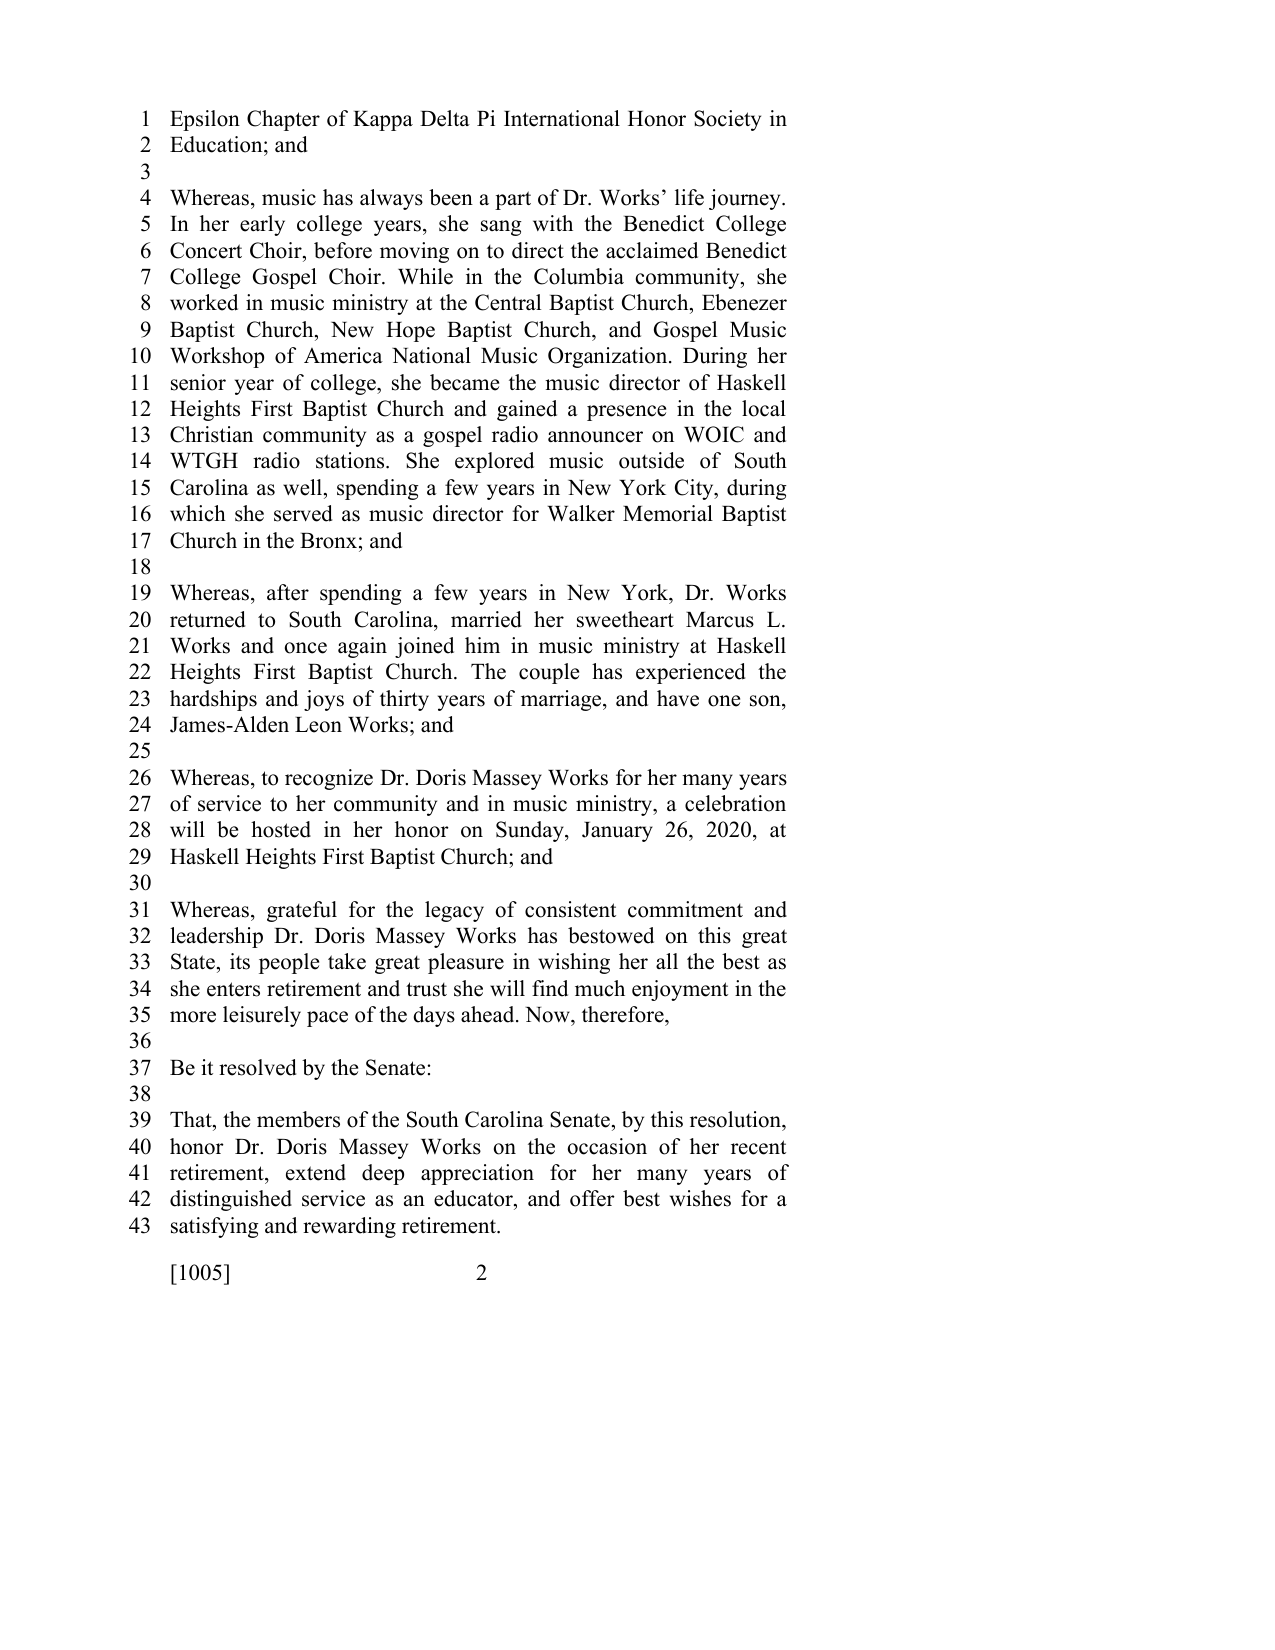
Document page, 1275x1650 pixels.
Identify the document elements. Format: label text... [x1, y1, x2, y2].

text That, the members of the South Carolina Senate, by this resolution, honor Dr. Doris Massey Works on the occasion of her recent retirement, extend deep appreciation for her many years of distinguished service as an educator, and offer best wishes for a satisfying and rewarding retirement. [169, 1106, 787, 1238]
text Whereas, music has always been a part of Dr. Works’ life journey. In her early college years, she sang with the Benedict College Concert Choir, before moving on to direct the acclaimed Benedict College Gospel Choir. While in the Columbia community, she worked in music ministry at the Central Baptist Church, Ebenezer Baptist Church, New Hope Baptist Church, and Gospel Music Workshop of America National Music Organization. During her senior year of college, she became the music director of Haskell Heights First Baptist Church and gained a presence in the local Christian community as a gospel radio announcer on WOIC and WTGH radio stations. She explored music outside of South Carolina as well, spending a few years in New York City, during which she served as music director for Walker Memorial Baptist Church in the Bronx; and [169, 184, 787, 553]
text Whereas, grateful for the legacy of consistent commitment and leadership Dr. Doris Massey Works has bestowed on this great State, its people take great pleasure in wishing her all the best as she enters retirement and trust she will find much enjoyment in the more leisurely pace of the days ahead. Now, therefore, [169, 896, 787, 1027]
text Whereas, to recognize Dr. Doris Massey Works for her many years of service to her community and in music ministry, a celebration will be hosted in her honor on Sunday, January 26, 2020, at Haskell Heights First Baptist Church; and [169, 764, 787, 869]
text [169, 105, 787, 158]
text Whereas, after spending a few years in New York, Dr. Works returned to South Carolina, married her sweetheart Marcus L. Works and once again joined him in music ministry at Haskell Heights First Baptist Church. The couple has experienced the hardships and joys of thirty years of marriage, and have one son, James-Alden Leon Works; and [169, 579, 787, 737]
text Be it resolved by the Senate: [169, 1054, 787, 1080]
